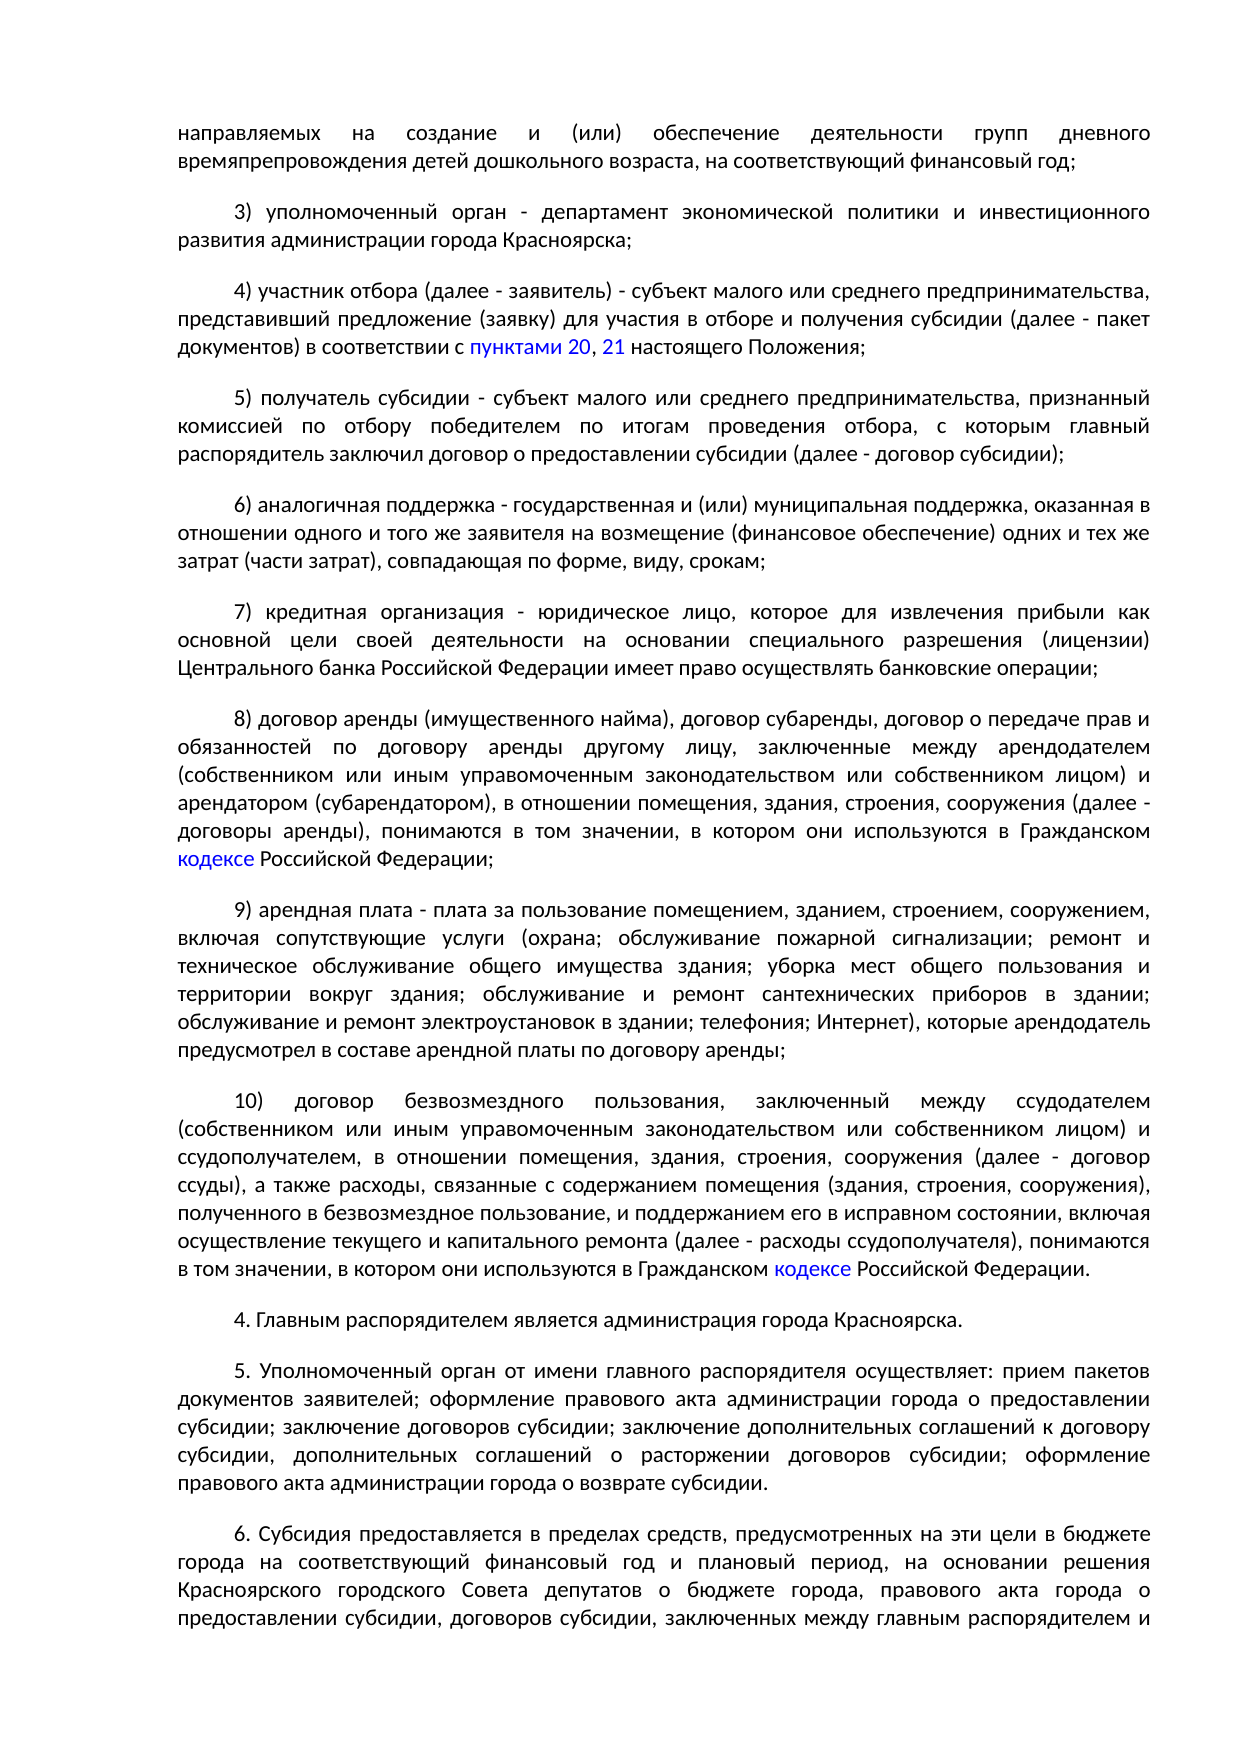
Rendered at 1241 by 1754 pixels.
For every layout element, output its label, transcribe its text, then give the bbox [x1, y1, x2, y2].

text 8) договор аренды (имущественного найма), договор субаренды, договор о передаче прав и обязанностей по договору аренды другому лицу, заключенные между арендодателем (собственником или иным управомоченным законодательством или собственником лицом) и арендатором (субарендатором), в отношении помещения, здания, строения, сооружения (далее - договоры аренды), понимаются в том значении, в котором они используются в Гражданском кодексе Российской Федерации; [177, 704, 1152, 872]
text 6) аналогичная поддержка - государственная и (или) муниципальная поддержка, оказанная в отношении одного и того же заявителя на возмещение (финансовое обеспечение) одних и тех же затрат (части затрат), совпадающая по форме, виду, срокам; [177, 490, 1152, 574]
text 4. Главным распорядителем является администрация города Красноярска. [177, 1305, 1152, 1333]
text 5) получатель субсидии - субъект малого или среднего предпринимательства, признанный комиссией по отбору победителем по итогам проведения отбора, с которым главный распорядитель заключил договор о предоставлении субсидии (далее - договор субсидии); [177, 383, 1152, 467]
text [177, 118, 1152, 174]
text 5. Уполномоченный орган от имени главного распорядителя осуществляет: прием пакетов документов заявителей; оформление правового акта администрации города о предоставлении субсидии; заключение договоров субсидии; заключение дополнительных соглашений к договору субсидии, дополнительных соглашений о расторжении договоров субсидии; оформление правового акта администрации города о возврате субсидии. [177, 1356, 1152, 1496]
text 3) уполномоченный орган - департамент экономической политики и инвестиционного развития администрации города Красноярска; [177, 197, 1152, 253]
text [177, 1519, 1152, 1631]
text 4) участник отбора (далее - заявитель) - субъект малого или среднего предпринимательства, представивший предложение (заявку) для участия в отборе и получения субсидии (далее - пакет документов) в соответствии с пунктами 20, 21 настоящего Положения; [177, 276, 1152, 360]
text 9) арендная плата - плата за пользование помещением, зданием, строением, сооружением, включая сопутствующие услуги (охрана; обслуживание пожарной сигнализации; ремонт и техническое обслуживание общего имущества здания; уборка мест общего пользования и территории вокруг здания; обслуживание и ремонт сантехнических приборов в здании; обслуживание и ремонт электроустановок в здании; телефония; Интернет), которые арендодатель предусмотрел в составе арендной платы по договору аренды; [177, 895, 1152, 1063]
text 10) договор безвозмездного пользования, заключенный между ссудодателем (собственником или иным управомоченным законодательством или собственником лицом) и ссудополучателем, в отношении помещения, здания, строения, сооружения (далее - договор ссуды), а также расходы, связанные с содержанием помещения (здания, строения, сооружения), полученного в безвозмездное пользование, и поддержанием его в исправном состоянии, включая осуществление текущего и капитального ремонта (далее - расходы ссудополучателя), понимаются в том значении, в котором они используются в Гражданском кодексе Российской Федерации. [177, 1086, 1152, 1282]
text 7) кредитная организация - юридическое лицо, которое для извлечения прибыли как основной цели своей деятельности на основании специального разрешения (лицензии) Центрального банка Российской Федерации имеет право осуществлять банковские операции; [177, 597, 1152, 681]
